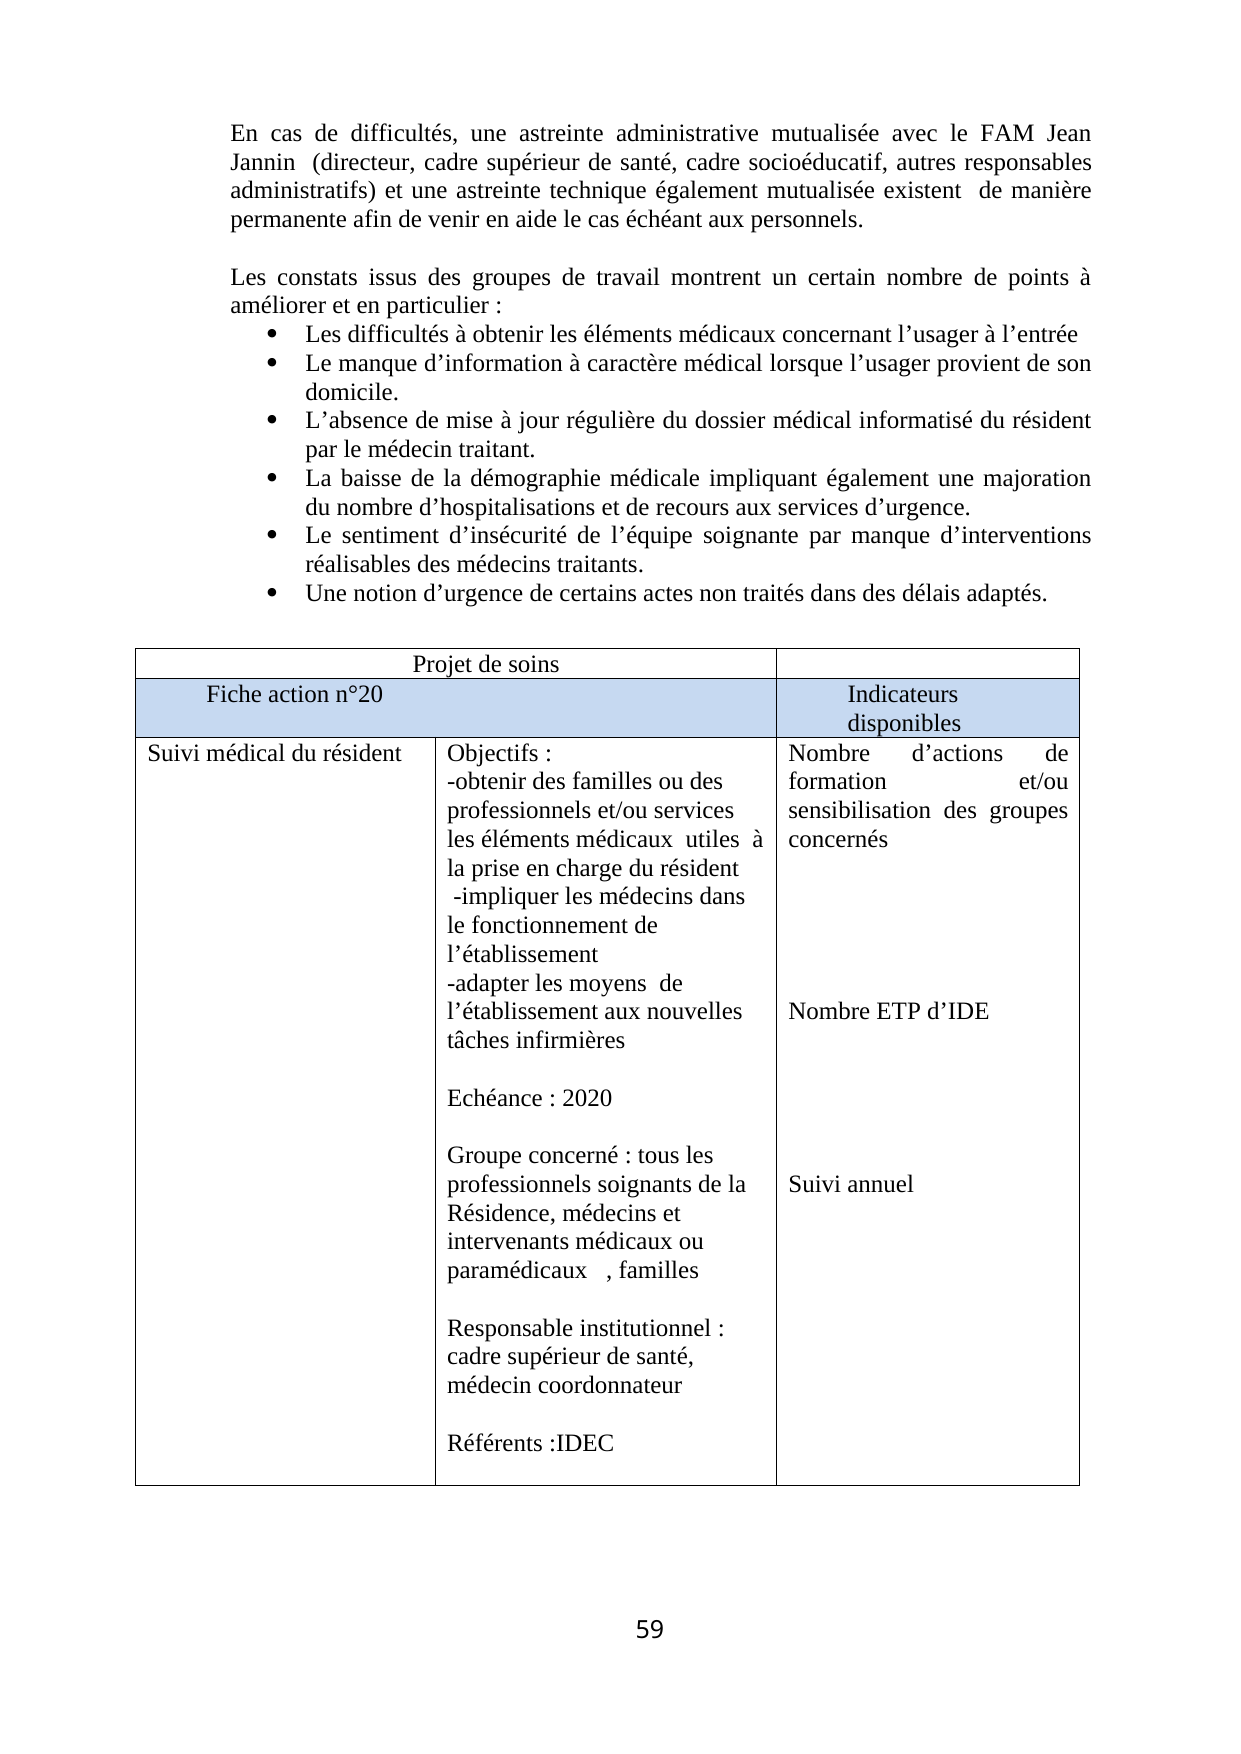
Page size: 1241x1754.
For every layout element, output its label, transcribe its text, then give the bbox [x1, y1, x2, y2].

table_cell Nombre d’actions de formation et/ou sensibilisation des groupes concernés Nombre ETP d’IDE Suivi annuel [777, 738, 1079, 1485]
list Les difficultés à obtenir les éléments médicaux concernant l’usager à l’entrée [268, 319, 1093, 348]
list Une notion d’urgence de certains actes non traités dans des délais adaptés. [268, 578, 1093, 607]
table_cell Objectifs : -obtenir des familles ou des professionnels et/ou services les éléments médicaux utiles à la prise en charge du résident -impliquer les médecins dans le fonctionnement de l’établissement -adapter les moyens de l’établissement aux nouvelles tâches infirmières Echéance : 2020 Groupe concerné : tous les professionnels soignants de la Résidence, médecins et intervenants médicaux ou paramédicaux , familles Responsable institutionnel : cadre supérieur de santé, médecin coordonnateur Référents :IDEC [436, 738, 776, 1485]
table_cell Suivi médical du résident [136, 738, 435, 1485]
list En cas de difficultés, une astreinte administrative mutualisée avec le FAM Jean Jannin (directeur, cadre supérieur de santé, cadre socioéducatif, autres responsables administratifs) et une astreinte technique également mutualisée existent de manière permanente afin de venir en aide le cas échéant aux personnels. [230, 118, 1093, 233]
list Les constats issus des groupes de travail montrent un certain nombre de points à améliorer et en particulier : [230, 262, 1093, 319]
table_cell Fiche action n°20 [136, 679, 776, 737]
list Le manque d’information à caractère médical lorsque l’usager provient de son domicile. [268, 348, 1093, 406]
list La baisse de la démographie médicale impliquant également une majoration du nombre d’hospitalisations et de recours aux services d’urgence. [268, 463, 1093, 521]
list Le sentiment d’insécurité de l’équipe soignante par manque d’interventions réalisables des médecins traitants. [268, 521, 1093, 578]
table_cell Indicateurs disponibles [777, 679, 1079, 737]
table_header [777, 649, 1079, 678]
list L’absence de mise à jour régulière du dossier médical informatisé du résident par le médecin traitant. [268, 406, 1093, 463]
table_header Projet de soins [136, 649, 776, 678]
